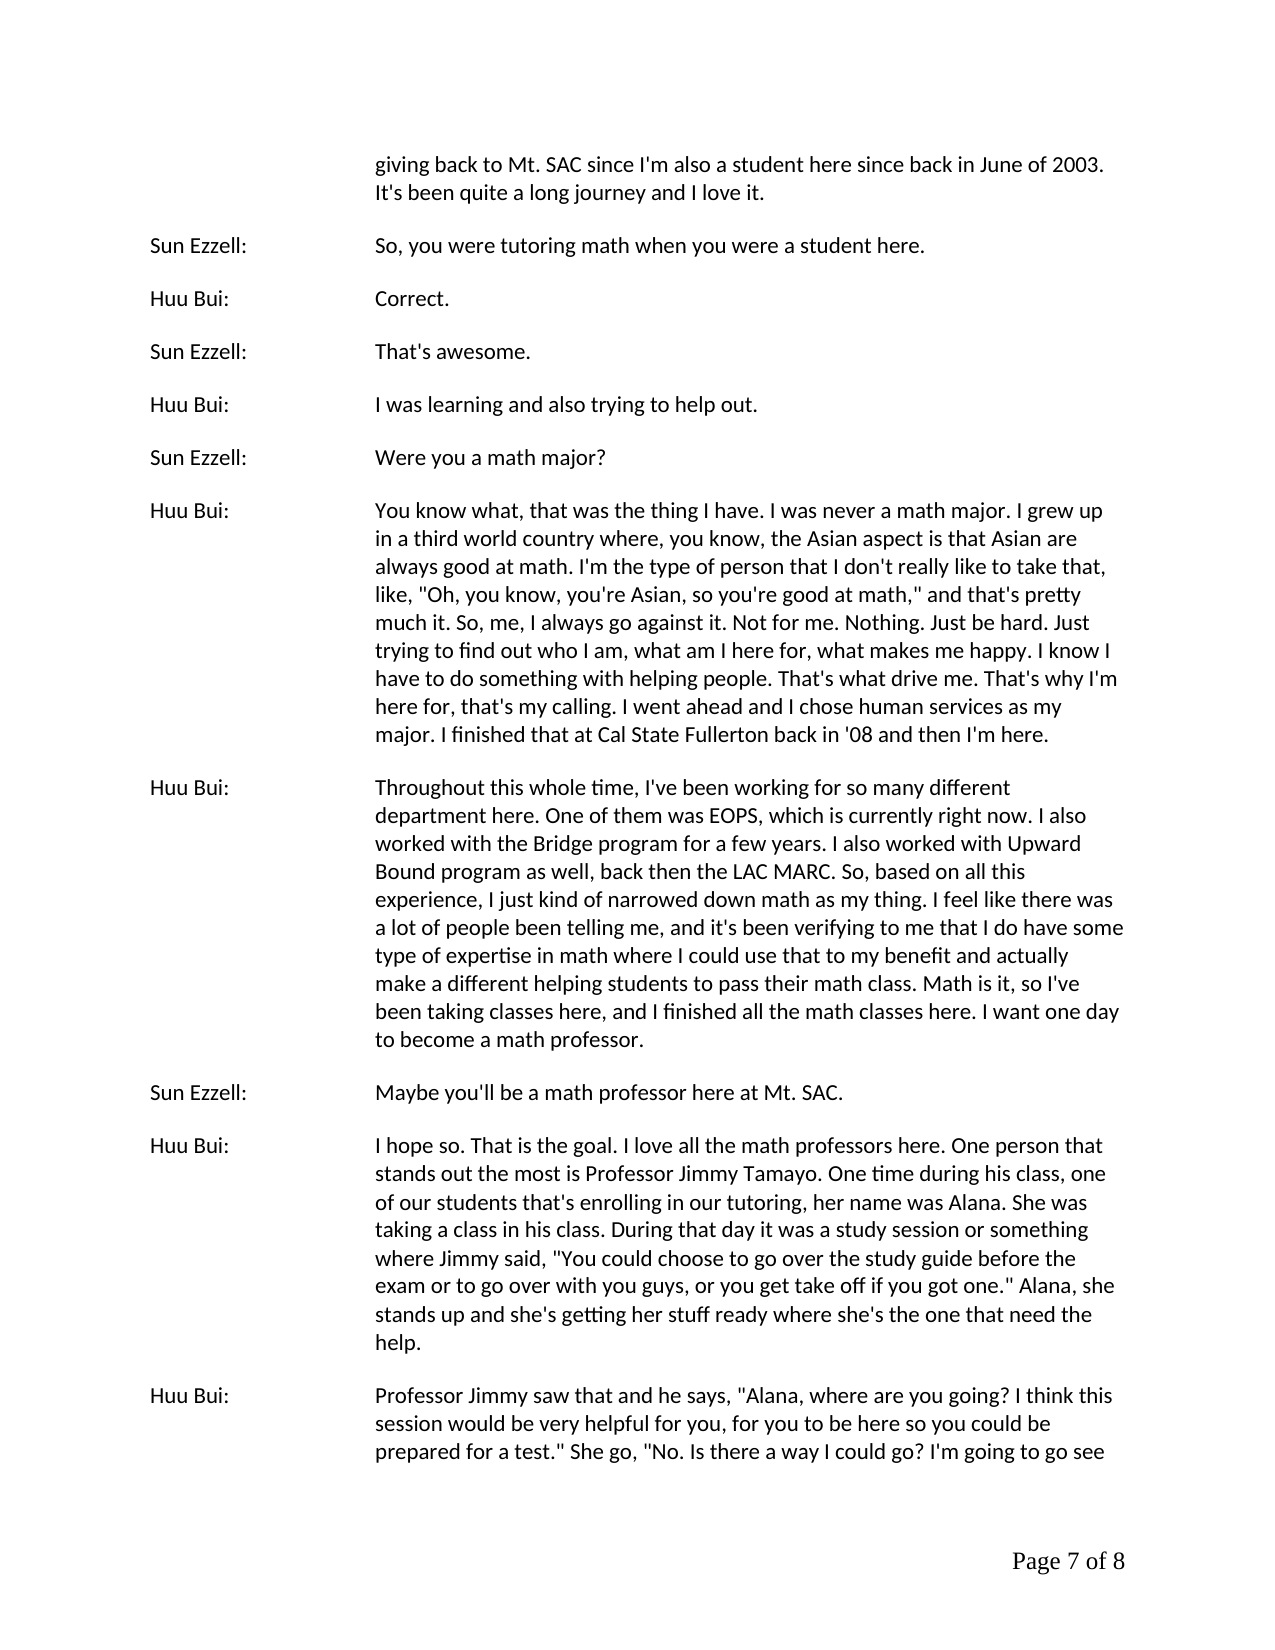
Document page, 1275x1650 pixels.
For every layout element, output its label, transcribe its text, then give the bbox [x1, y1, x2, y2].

text Sun Ezzell: Were you a math major? [150, 443, 1125, 471]
text Huu Bui: I was learning and also trying to help out. [150, 390, 1125, 418]
text Sun Ezzell: So, you were tutoring math when you were a student here. [150, 231, 1125, 259]
text Huu Bui: I hope so. That is the goal. I love all the math professors here. One person that stands out the most is Professor Jimmy Tamayo. One time during his class, one of our students that's enrolling in our tutoring, her name was Alana. She was taking a class in his class. During that day it was a study session or something where Jimmy said, "You could choose to go over the study guide before the exam or to go over with you guys, or you get take off if you got one." Alana, she stands up and she's getting her stuff ready where she's the one that need the help. [150, 1132, 1125, 1356]
text Huu Bui: You know what, that was the thing I have. I was never a math major. I grew up in a third world country where, you know, the Asian aspect is that Asian are always good at math. I'm the type of person that I don't really like to take that, like, "Oh, you know, you're Asian, so you're good at math," and that's pretty much it. So, me, I always go against it. Not for me. Nothing. Just be hard. Just trying to find out who I am, what am I here for, what makes me happy. I know I have to do something with helping people. That's what drive me. That's why I'm here for, that's my calling. I went ahead and I chose human services as my major. I finished that at Cal State Fullerton back in '08 and then I'm here. [150, 496, 1125, 748]
text Sun Ezzell: Maybe you'll be a math professor here at Mt. SAC. [150, 1078, 1125, 1107]
text Huu Bui: Throughout this whole time, I've been working for so many different department here. One of them was EOPS, which is currently right now. I also worked with the Bridge program for a few years. I also worked with Upward Bound program as well, back then the LAC MARC. So, based on all this experience, I just kind of narrowed down math as my thing. I feel like there was a lot of people been telling me, and it's been verifying to me that I do have some type of expertise in math where I could use that to my benefit and actually make a different helping students to pass their math class. Math is it, so I've been taking classes here, and I finished all the math classes here. I want one day to become a math professor. [150, 773, 1125, 1053]
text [150, 1381, 1125, 1465]
text Huu Bui: Correct. [150, 284, 1125, 312]
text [150, 150, 1125, 206]
text Sun Ezzell: That's awesome. [150, 337, 1125, 365]
